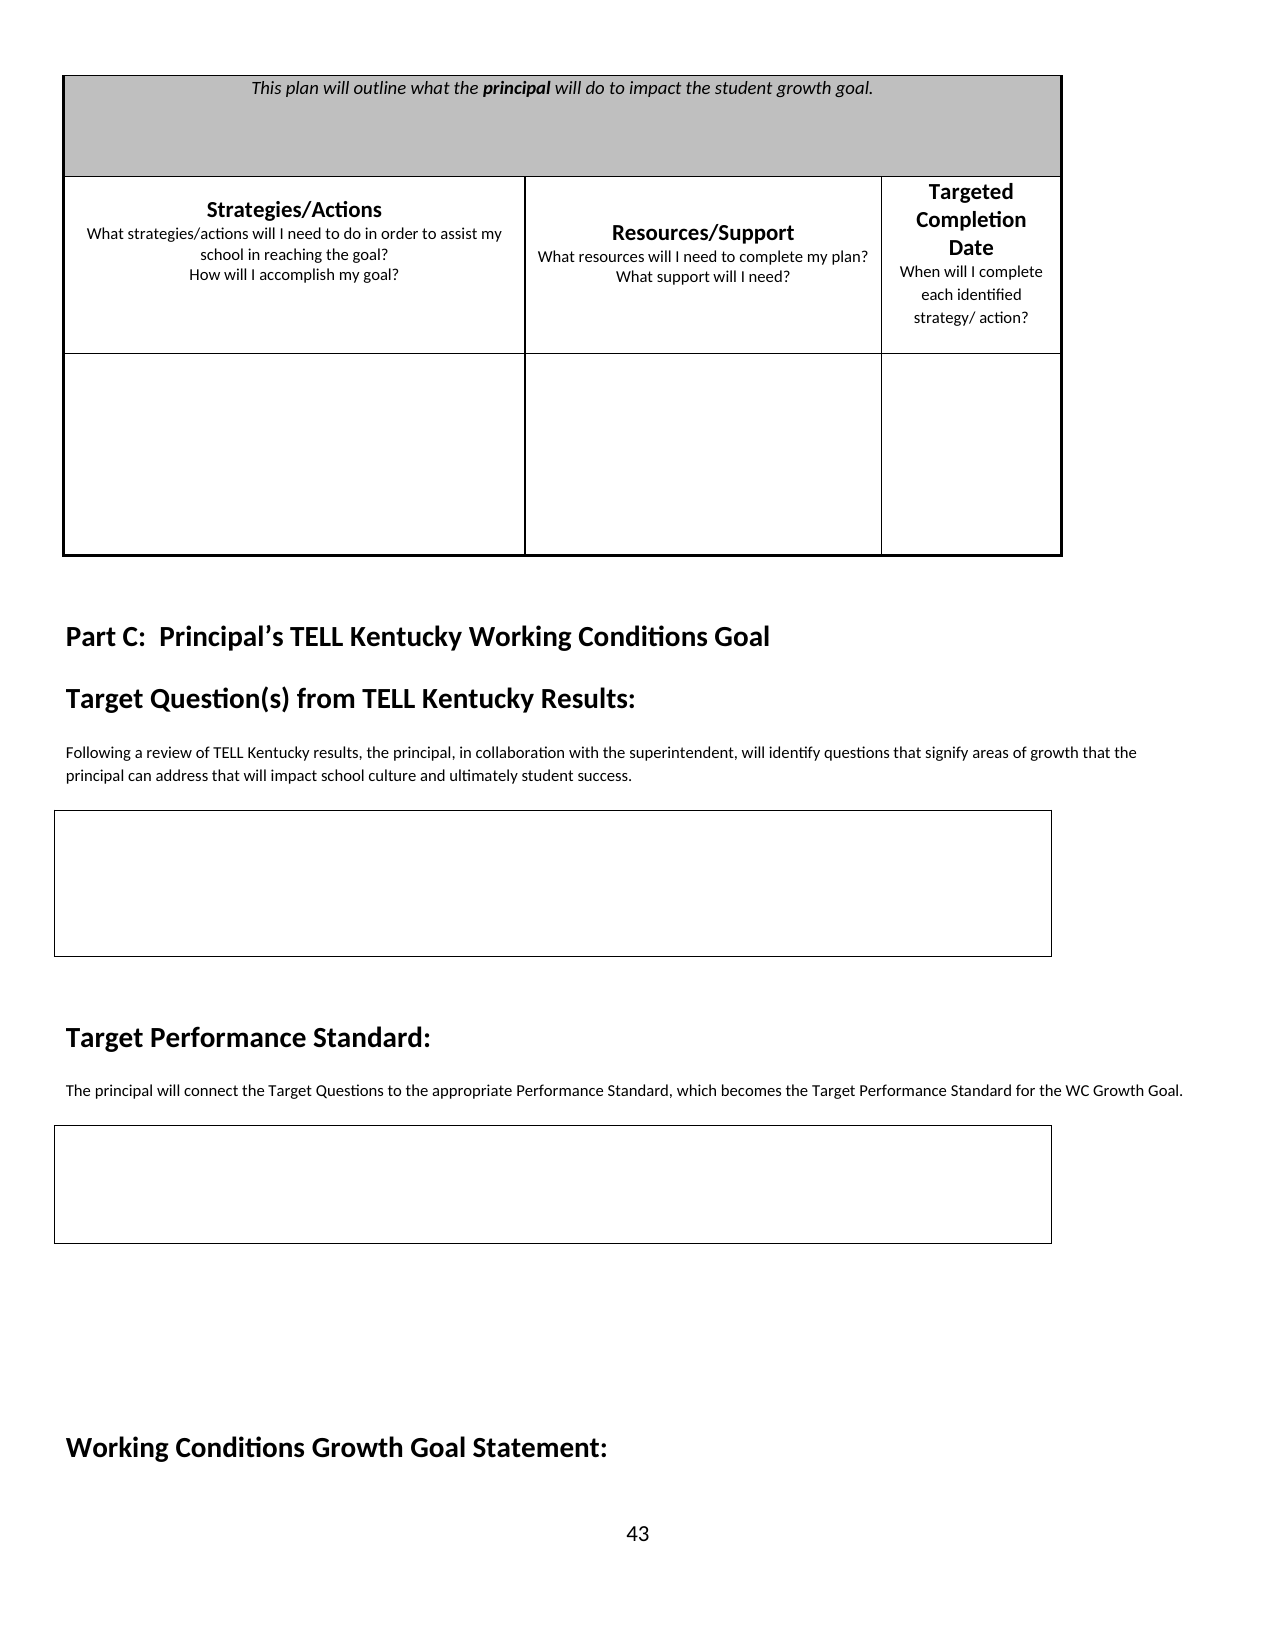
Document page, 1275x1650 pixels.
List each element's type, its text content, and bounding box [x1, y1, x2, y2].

text Following a review of TELL Kentucky results, the principal, in collaboration with the superintendent, will identify questions that signify areas of growth that the principal can address that will impact school culture and ultimately student success. [66, 742, 1200, 786]
table_cell Resources/Support What resources will I need to complete my plan? What support will I need? [526, 177, 881, 353]
text Working Conditions Growth Goal Statement: [66, 1429, 1200, 1464]
table_cell [65, 354, 524, 553]
text Target Performance Standard: [66, 1019, 1200, 1054]
text Target Question(s) from TELL Kentucky Results: [66, 680, 1200, 716]
table_cell Strategies/Actions What strategies/actions will I need to do in order to assist my school in reaching the goal? How will I accomplish my goal? [65, 177, 524, 353]
table_cell [882, 354, 1060, 553]
table_cell Targeted Completion Date When will I complete each identified strategy/ action? [882, 177, 1060, 353]
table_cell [65, 76, 1060, 176]
text The principal will connect the Target Questions to the appropriate Performance Standard, which becomes the Target Performance Standard for the WC Growth Goal. [66, 1081, 1200, 1101]
table_header [55, 1126, 1051, 1242]
table_header [55, 811, 1051, 956]
text Part C: Principal’s TELL Kentucky Working Conditions Goal [66, 618, 1200, 654]
table_cell [526, 354, 881, 553]
